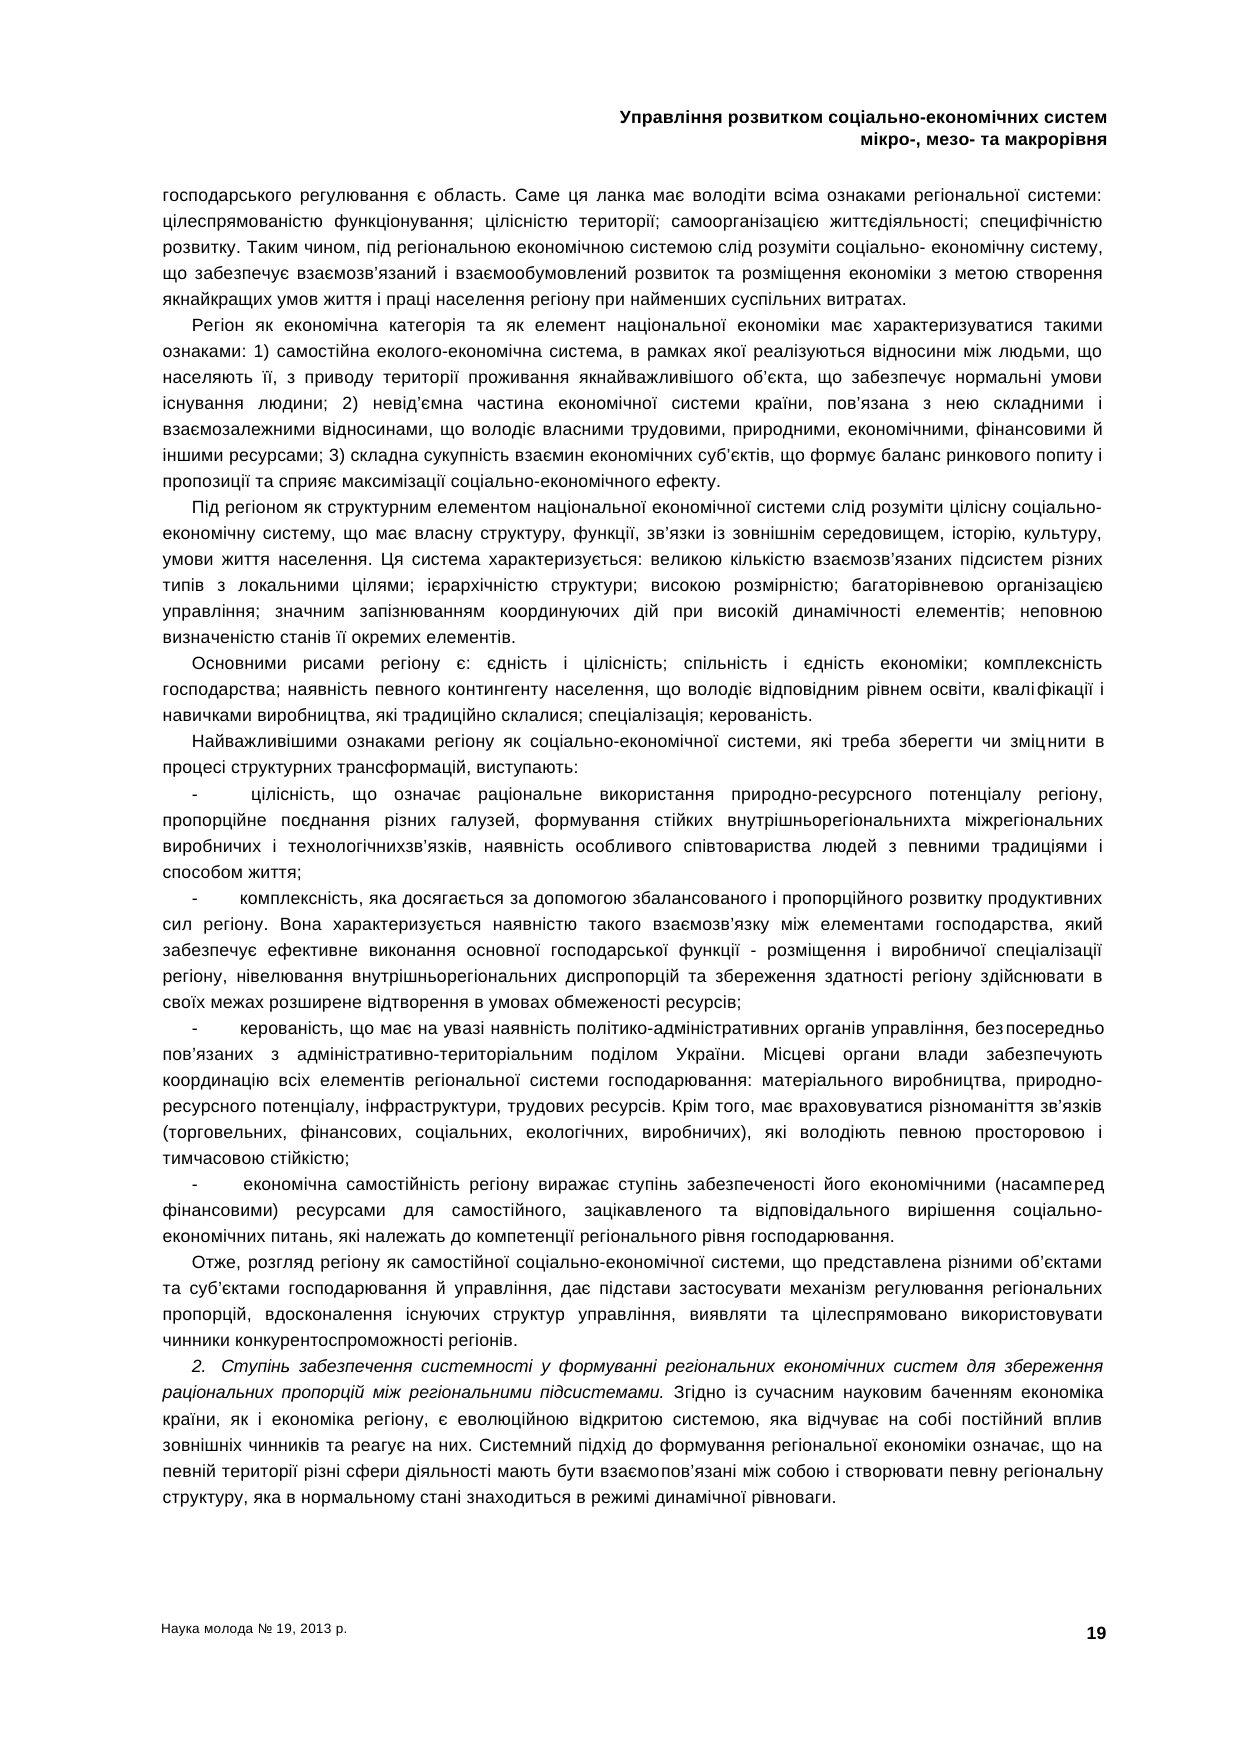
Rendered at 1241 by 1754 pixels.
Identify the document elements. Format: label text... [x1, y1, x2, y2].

text 19 [1086, 1625, 1106, 1643]
text Наука молода № 19, 2013 р. [161, 1622, 348, 1636]
text Найважливішими ознаками регіону як соціально-економічної системи, які треба зберегти чи зміцнити в процесі структурних трансформацій, виступають: [162, 727, 1104, 779]
text Регіон як економічна категорія та як елемент національної економіки має характеризуватися такими ознаками: 1) самостійна еколого-економічна система, в рамках якої реалізуються відносини між людьми, що населяють її, з приводу території проживання якнайважливішого об’єкта, що забезпечує нормальні умови існування людини; 2) невід’ємна частина економічної системи країни, пов’язана з нею складними і взаємозалежними відносинами, що володіє власними трудовими, природними, економічними, фінансовими й іншими ресурсами; 3) складна сукупність взаємин економічних суб’єктів, що формує баланс ринкового попиту і пропозиції та сприяє максимізації соціально-економічного ефекту. [162, 310, 1104, 493]
text Управління розвитком соціально-економічних систем [549, 109, 1108, 127]
list Ступінь забезпечення системності у формуванні регіональних економічних систем для збереження раціональних пропорцій між регіональними підсистемами. Згідно із сучасним науковим баченням економіка країни, як і економіка регіону, є еволюційною відкритою системою, яка відчуває на собі постійний вплив зовнішніх чинників та реагує на них. Системний підхід до формування регіональної економіки означає, що на певній території різні сфери діяльності мають бути взаємопов’язані між собою і створювати певну регіональну структуру, яка в нормальному стані знаходиться в режимі динамічної рівноваги. [162, 1352, 1104, 1508]
list комплексність, яка досягається за допомогою збалансованого і пропорційного розвитку продуктивних сил регіону. Вона характеризується наявністю такого взаємозв’язку між елементами господарства, який забезпечує ефективне виконання основної господарської функції - розміщення і виробничої спеціалізації регіону, нівелювання внутрішньорегіональних диспропорцій та збереження здатності регіону здійснювати в своїх межах розширене відтворення в умовах обмеженості ресурсів; [162, 883, 1104, 1013]
text мікро-, мезо- та макрорівня [549, 131, 1108, 148]
list цілісність, що означає раціональне використання природно-ресурсного потенціалу регіону, пропорційне поєднання різних галузей, формування стійких внутрішньорегіональнихта міжрегіональних виробничих і технологічнихзв’язків, наявність особливого співтовариства людей з певними традиціями і способом життя; [162, 779, 1104, 883]
text Основними рисами регіону є: єдність і цілісність; спільність і єдність економіки; комплексність господарства; наявність певного контингенту населення, що володіє відповідним рівнем освіти, кваліфікації і навичками виробництва, які традиційно склалися; спеціалізація; керованість. [162, 649, 1104, 727]
text господарського регулювання є область. Саме ця ланка має володіти всіма ознаками регіональної системи: цілеспрямованістю функціонування; цілісністю території; самоорганізацією життєдіяльності; специфічністю розвитку. Таким чином, під регіональною економічною системою слід розуміти соціально- економічну систему, що забезпечує взаємозв’язаний і взаємообумовлений розвиток та розміщення економіки з метою створення якнайкращих умов життя і праці населення регіону при найменших суспільних витратах. [162, 180, 1104, 310]
list економічна самостійність регіону виражає ступінь забезпеченості його економічними (насамперед фінансовими) ресурсами для самостійного, зацікавленого та відповідального вирішення соціально- економічних питань, які належать до компетенції регіонального рівня господарювання. [162, 1170, 1104, 1248]
text Отже, розгляд регіону як самостійної соціально-економічної системи, що представлена різними об’єктами та суб’єктами господарювання й управління, дає підстави застосувати механізм регулювання регіональних пропорцій, вдосконалення існуючих структур управління, виявляти та цілеспрямовано використовувати чинники конкурентоспроможності регіонів. [162, 1248, 1104, 1352]
text Під регіоном як структурним елементом національної економічної системи слід розуміти цілісну соціально-економічну систему, що має власну структуру, функції, зв’язки із зовнішнім середовищем, історію, культуру, умови життя населення. Ця система характеризується: великою кількістю взаємозв’язаних підсистем різних типів з локальними цілями; ієрархічністю структури; високою розмірністю; багаторівневою організацією управління; значним запізнюванням координуючих дій при високій динамічності елементів; неповною визначеністю станів її окремих елементів. [162, 493, 1104, 649]
list керованість, що має на увазі наявність політико-адміністративних органів управління, безпосередньо пов’язаних з адміністративно-територіальним поділом України. Місцеві органи влади забезпечують координацію всіх елементів регіональної системи господарювання: матеріального виробництва, природно-ресурсного потенціалу, інфраструктури, трудових ресурсів. Крім того, має враховуватися різноманіття зв’язків (торговельних, фінансових, соціальних, екологічних, виробничих), які володіють певною просторовою і тимчасовою стійкістю; [162, 1013, 1104, 1170]
